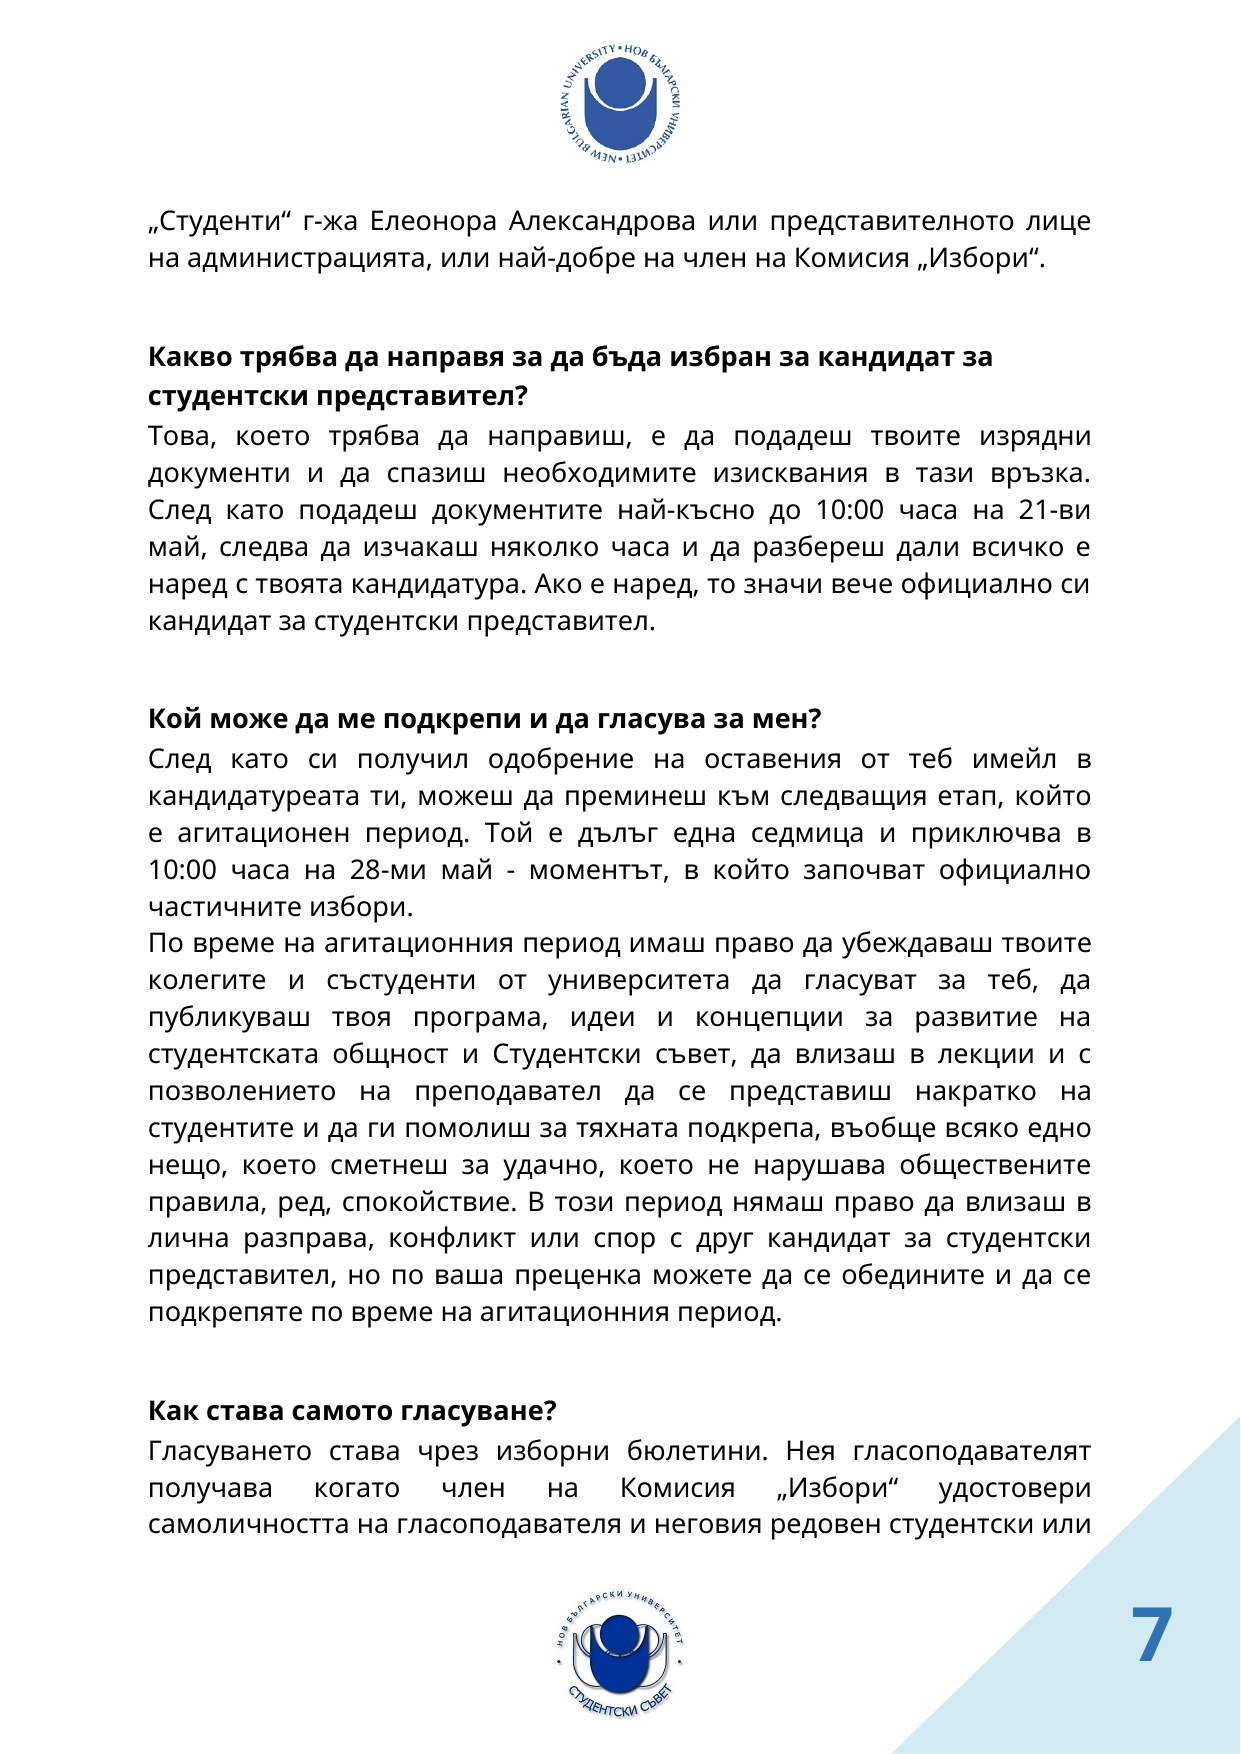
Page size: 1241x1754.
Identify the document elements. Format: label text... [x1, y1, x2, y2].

subtitle Кой може да ме подкрепи и да гласува за мен? [148, 700, 1093, 737]
subtitle Какво трябва да направя за да бъда избран за кандидат за студентски представител? [148, 337, 1093, 414]
subtitle Как става самото гласуване? [148, 1391, 1093, 1428]
text След като си получил одобрение на оставения от теб имейл в кандидатуреата ти, можеш да преминеш към следващия етап, който е агитационен период. Той е дълъг една седмица и приключва в 10:00 часа на 28-ми май - моментът, в който започват официално частичните избори. [148, 739, 1093, 924]
text Това, което трябва да направиш, е да подадеш твоите изрядни документи и да спазиш необходимите изисквания в тази връзка. След като подадеш документите най-късно до 10:00 часа на 21-ви май, следва да изчакаш няколко часа и да разбереш дали всичко е наред с твоята кандидатура. Ако е наред, то значи вече официално си кандидат за студентски представител. [148, 417, 1093, 638]
picture [554, 1588, 685, 1719]
text По време на агитационния период имаш право да убеждаваш твоите колегите и състуденти от университета да гласуват за теб, да публикуваш твоя програма, идеи и концепции за развитие на студентската общност и Студентски съвет, да влизаш в лекции и с позволението на преподавател да се представиш накратко на студентите и да ги помолиш за тяхната подкрепа, въобще всяко едно нещо, което сметнеш за удачно, което не нарушава обществените правила, ред, спокойствие. В този период нямаш право да влизаш в лична разправа, конфликт или спор с друг кандидат за студентски представител, но по ваша преценка можете да се обедините и да се подкрепяте по време на агитационния период. [148, 924, 1093, 1329]
